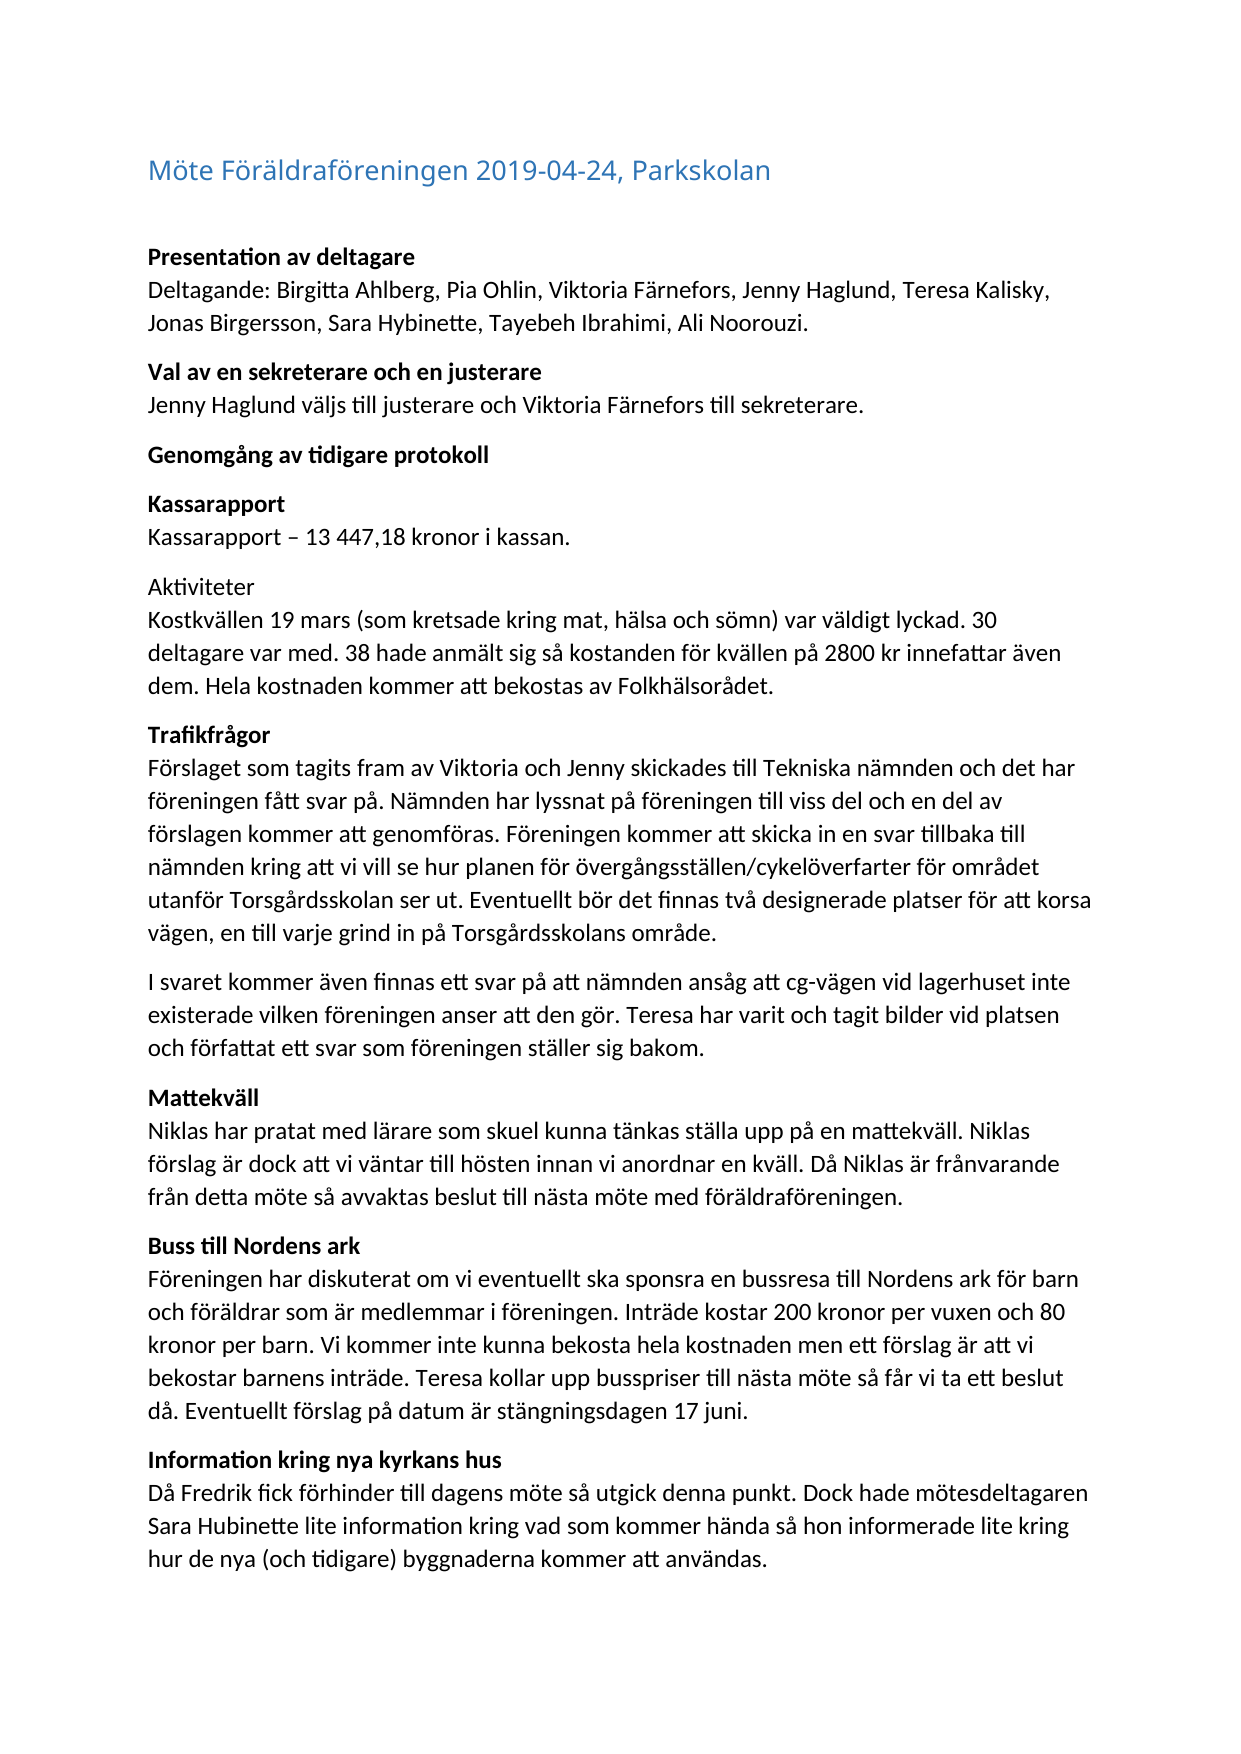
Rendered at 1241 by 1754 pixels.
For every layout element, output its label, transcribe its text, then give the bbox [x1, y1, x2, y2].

text Buss till Nordens ark Föreningen har diskuterat om vi eventuellt ska sponsra en bussresa till Nordens ark för barn och föräldrar som är medlemmar i föreningen. Inträde kostar 200 kronor per vuxen och 80 kronor per barn. Vi kommer inte kunna bekosta hela kostnaden men ett förslag är att vi bekostar barnens inträde. Teresa kollar upp busspriser till nästa möte så får vi ta ett beslut då. Eventuellt förslag på datum är stängningsdagen 17 juni. [148, 1230, 1093, 1425]
text Presentation av deltagare Deltagande: Birgitta Ahlberg, Pia Ohlin, Viktoria Färnefors, Jenny Haglund, Teresa Kalisky, Jonas Birgersson, Sara Hybinette, Tayebeh Ibrahimi, Ali Noorouzi. [148, 241, 1093, 337]
text Val av en sekreterare och en justerare Jenny Haglund väljs till justerare och Viktoria Färnefors till sekreterare. [148, 357, 1093, 420]
text Mattekväll Niklas har pratat med lärare som skuel kunna tänkas ställa upp på en mattekväll. Niklas förslag är dock att vi väntar till hösten innan vi anordnar en kväll. Då Niklas är frånvarande från detta möte så avvaktas beslut till nästa möte med föräldraföreningen. [148, 1082, 1093, 1211]
text Kassarapport Kassarapport – 13 447,18 kronor i kassan. [148, 489, 1093, 552]
text Aktiviteter Kostkvällen 19 mars (som kretsade kring mat, hälsa och sömn) var väldigt lyckad. 30 deltagare var med. 38 hade anmält sig så kostanden för kvällen på 2800 kr innefattar även dem. Hela kostnaden kommer att bekostas av Folkhälsorådet. [148, 571, 1093, 700]
text Genomgång av tidigare protokoll [148, 439, 1093, 469]
text Trafikfrågor Förslaget som tagits fram av Viktoria och Jenny skickades till Tekniska nämnden och det har föreningen fått svar på. Nämnden har lyssnat på föreningen till viss del och en del av förslagen kommer att genomföras. Föreningen kommer att skicka in en svar tillbaka till nämnden kring att vi vill se hur planen för övergångsställen/cykelöverfarter för området utanför Torsgårdsskolan ser ut. Eventuellt bör det finnas två designerade platser för att korsa vägen, en till varje grind in på Torsgårdsskolans område. [148, 719, 1093, 947]
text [148, 1444, 1093, 1574]
text I svaret kommer även finnas ett svar på att nämnden ansåg att cg-vägen vid lagerhuset inte existerade vilken föreningen anser att den gör. Teresa har varit och tagit bilder vid platsen och författat ett svar som föreningen ställer sig bakom. [148, 967, 1093, 1063]
subtitle Möte Föräldraföreningen 2019-04-24, Parkskolan [148, 152, 1093, 189]
